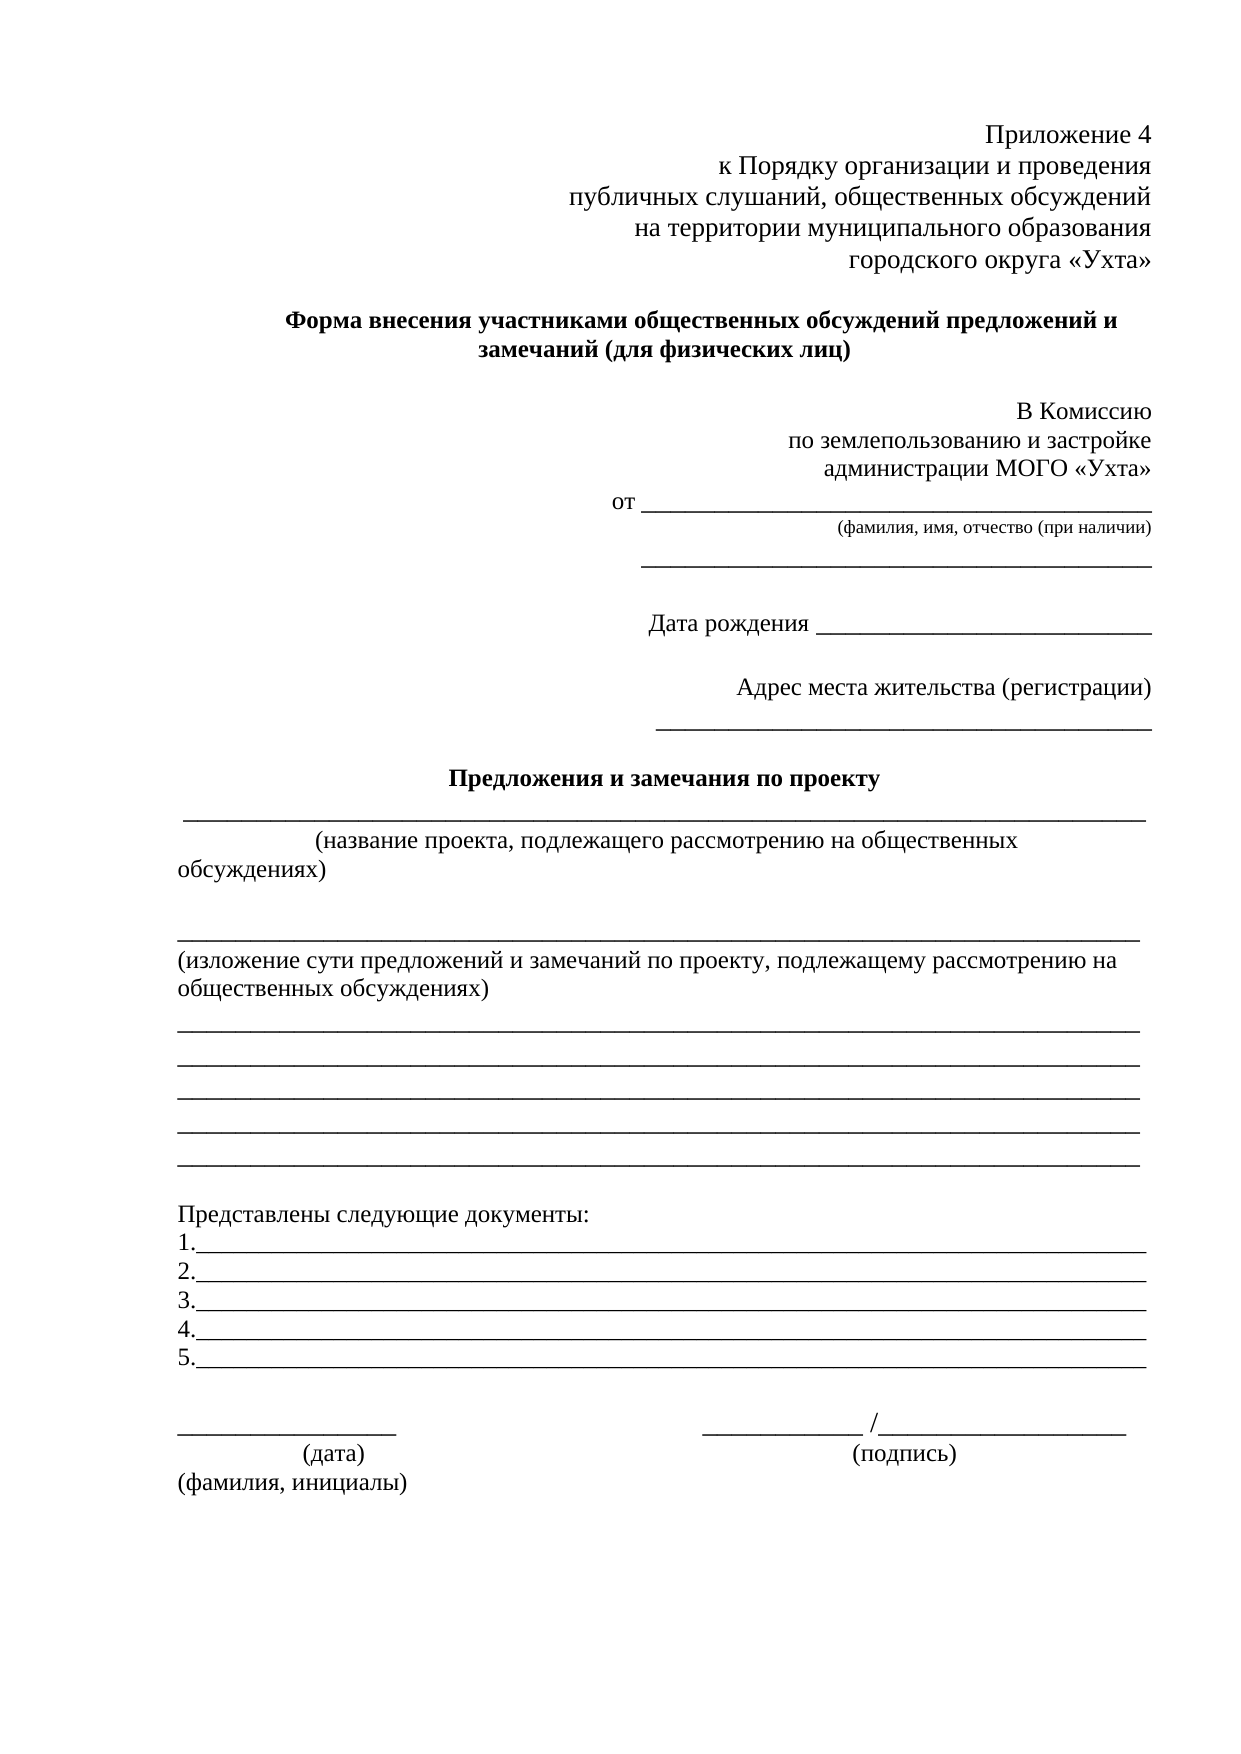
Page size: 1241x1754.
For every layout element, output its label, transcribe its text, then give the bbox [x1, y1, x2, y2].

text городского округа «Ухта» [177, 243, 1152, 274]
text 3.____________________________________________________________________________ [177, 1285, 1152, 1314]
text Предложения и замечания по проекту __________________________________________________________________ [177, 763, 1152, 825]
text Приложение 4 [177, 118, 1152, 149]
text (фамилия, имя, отчество (при наличии) [177, 516, 1152, 537]
text на территории муниципального образования [177, 212, 1152, 243]
text по землепользованию и застройке [177, 425, 1152, 453]
text __________________________________________________________________ [177, 1069, 1152, 1103]
text __________________________________ [177, 700, 1152, 734]
text 1.____________________________________________________________________________ [177, 1227, 1152, 1256]
text _______________ ___________ /_________________ [177, 1405, 1152, 1438]
text Форма внесения участниками общественных обсуждений предложений и замечаний (для физических лиц) [177, 305, 1152, 362]
text (название проекта, подлежащего рассмотрению на общественных обсуждениях) [177, 825, 1152, 882]
text Представлены следующие документы: [177, 1199, 1152, 1227]
text __________________________________________________________________ [177, 1103, 1152, 1136]
text __________________________________________________________________ [177, 1136, 1152, 1170]
text администрации МОГО «Ухта» [177, 453, 1152, 482]
text (дата) (подпись) (фамилия, инициалы) [177, 1438, 1152, 1496]
text __________________________________________________________________ [177, 911, 1152, 945]
text публичных слушаний, общественных обсуждений [177, 180, 1152, 212]
text __________________________________________________________________ [177, 1036, 1152, 1069]
text Адрес места жительства (регистрации) [177, 672, 1152, 700]
text 2.____________________________________________________________________________ [177, 1256, 1152, 1285]
text (изложение сути предложений и замечаний по проекту, подлежащему рассмотрению на общественных обсуждениях) [177, 945, 1181, 1002]
text В Комиссию [177, 396, 1152, 425]
text 4.____________________________________________________________________________ [177, 1314, 1152, 1342]
text от ___________________________________ [177, 482, 1152, 516]
text ___________________________________ [177, 537, 1152, 571]
text __________________________________________________________________ [177, 1002, 1152, 1036]
text 5.____________________________________________________________________________ [177, 1342, 1152, 1371]
text Дата рождения _______________________ [177, 604, 1152, 638]
text к Порядку организации и проведения [177, 149, 1152, 180]
